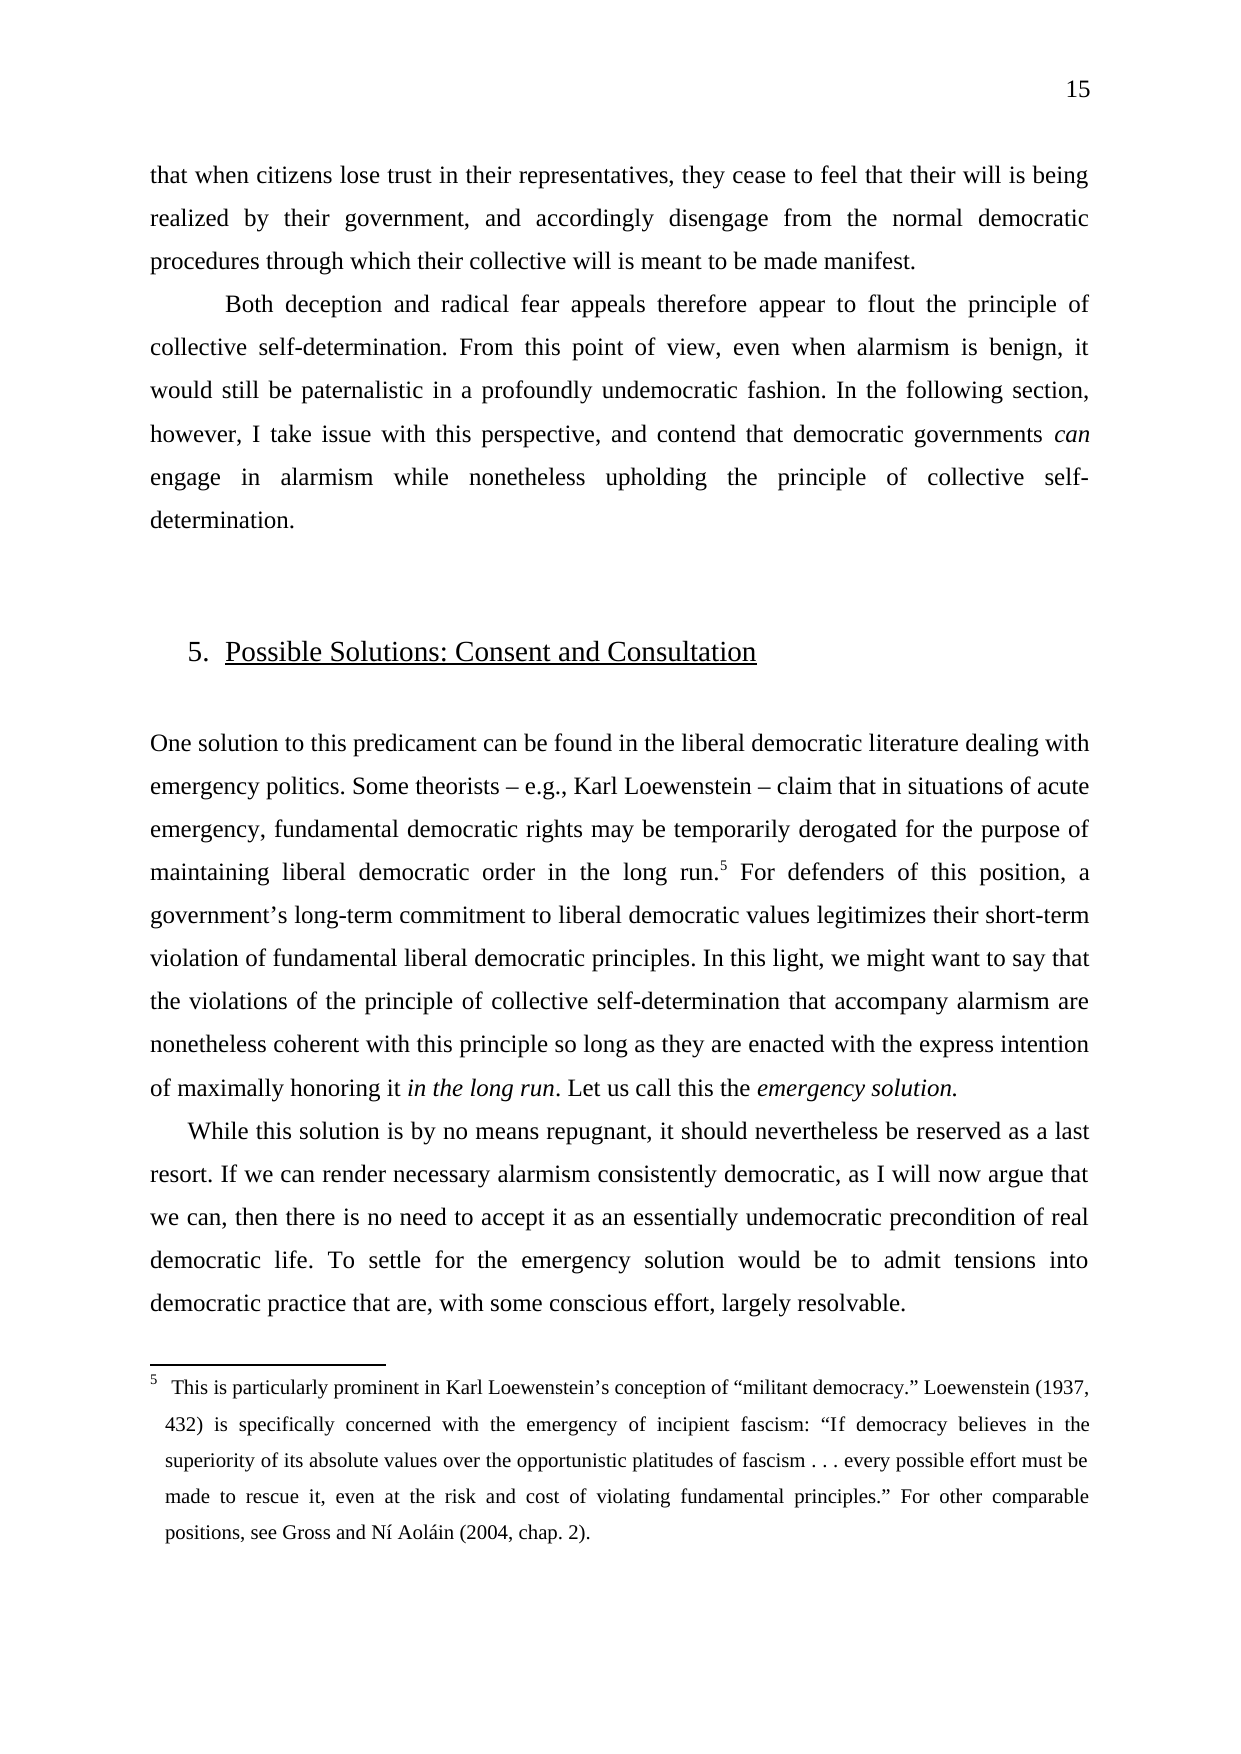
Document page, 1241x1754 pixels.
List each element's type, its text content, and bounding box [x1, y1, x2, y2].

subtitle Possible Solutions: Consent and Consultation [187, 634, 1090, 668]
text One solution to this predicament can be found in the liberal democratic literature dealing with emergency politics. Some theorists – e.g., Karl Loewenstein – claim that in situations of acute emergency, fundamental democratic rights may be temporarily derogated for the purpose of maintaining liberal democratic order in the long run. For defenders of this position, a government’s long-term commitment to liberal democratic values legitimizes their short-term violation of fundamental liberal democratic principles. In this light, we might want to say that the violations of the principle of collective self-determination that accompany alarmism are nonetheless coherent with this principle so long as they are enacted with the express intention of maximally honoring it in the long run. Let us call this the emergency solution. [150, 728, 1090, 1101]
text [150, 160, 1090, 275]
text Both deception and radical fear appeals therefore appear to flout the principle of collective self-determination. From this point of view, even when alarmism is benign, it would still be paternalistic in a profoundly undemocratic fashion. In the following section, however, I take issue with this perspective, and contend that democratic governments can engage in alarmism while nonetheless upholding the principle of collective self-determination. [150, 289, 1090, 534]
text While this solution is by no means repugnant, it should nevertheless be reserved as a last resort. If we can render necessary alarmism consistently democratic, as I will now argue that we can, then there is no need to accept it as an essentially undemocratic precondition of real democratic life. To settle for the emergency solution would be to admit tensions into democratic practice that are, with some conscious effort, largely resolvable. [150, 1116, 1090, 1317]
